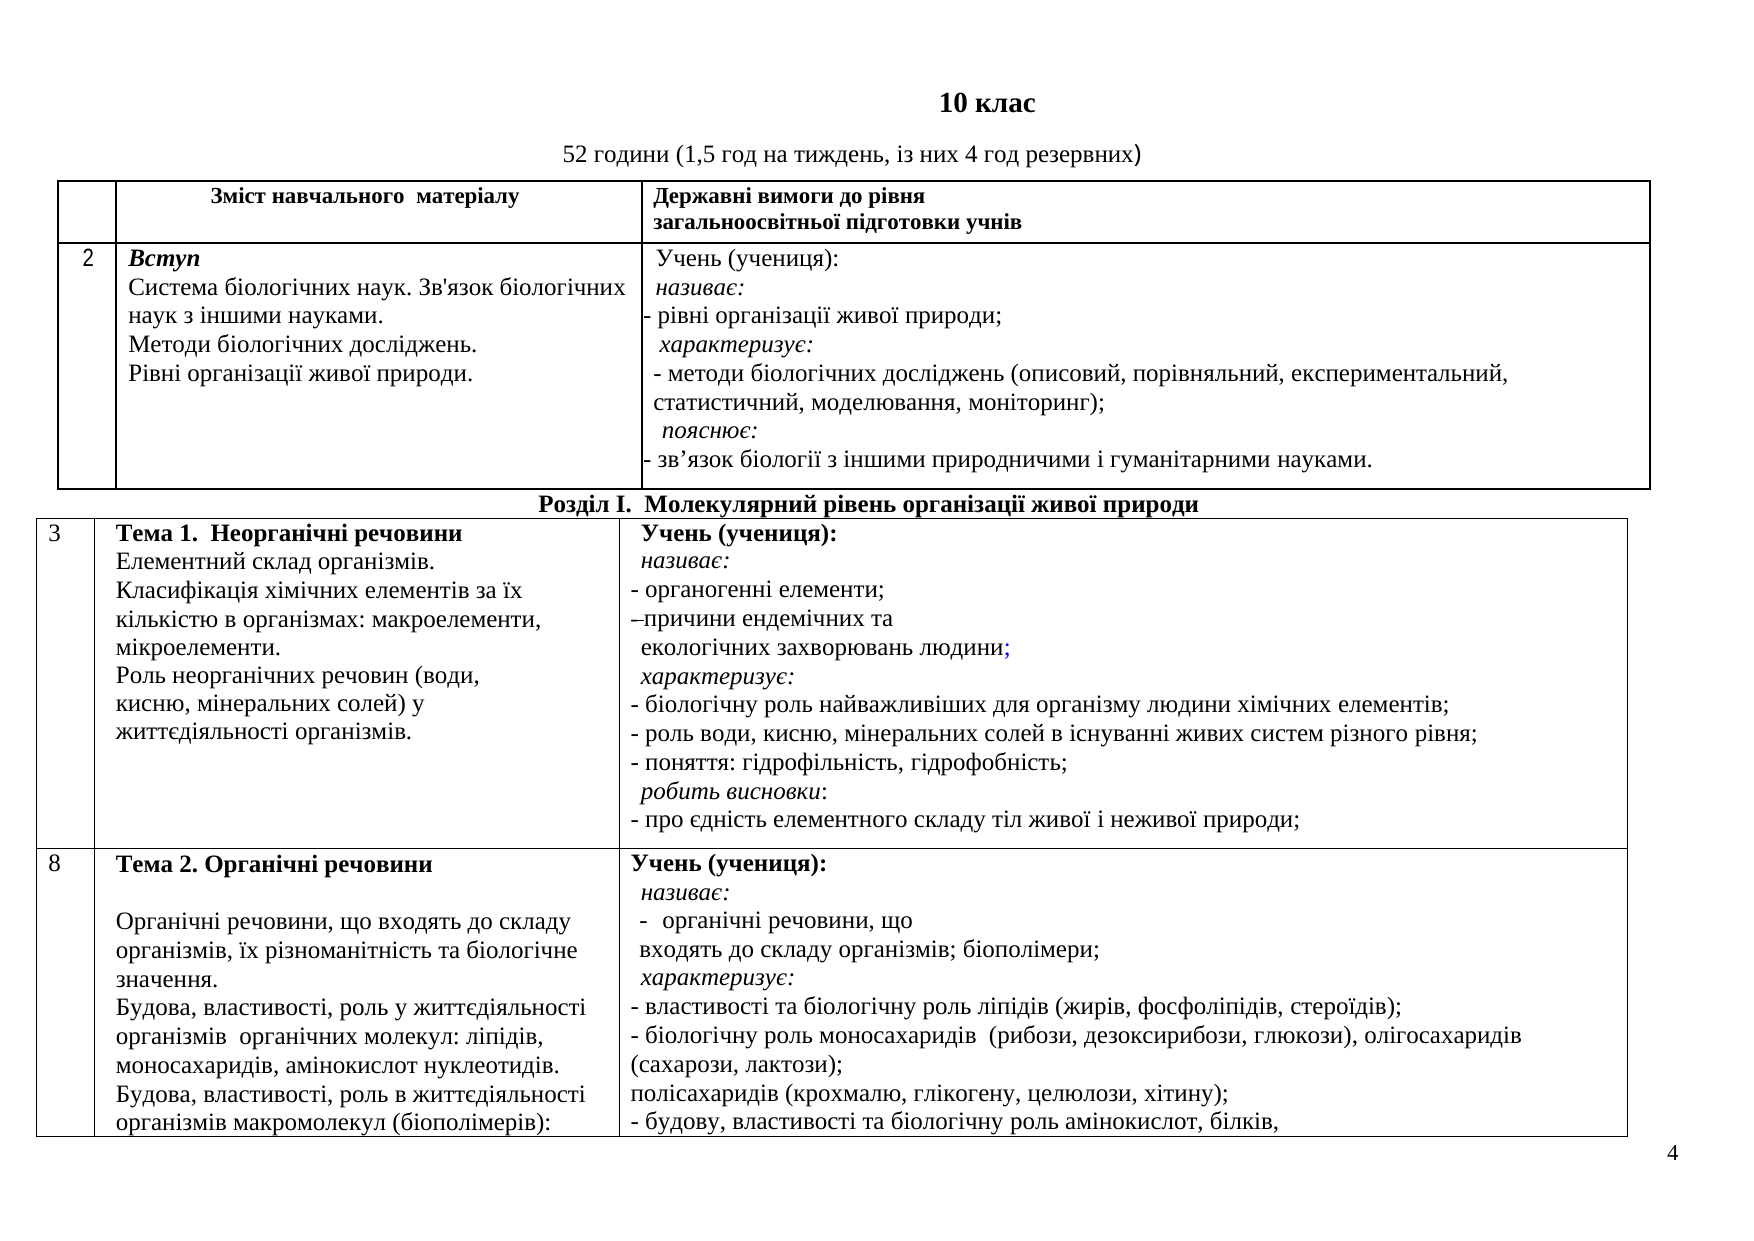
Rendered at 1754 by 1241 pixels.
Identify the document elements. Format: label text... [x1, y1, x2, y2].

table_cell Учень (учениця): називає: - рівні організації живої природи; характеризує: - методи біологічних досліджень (описовий, порівняльний, експериментальний, статистичний, моделювання, моніторинг); пояснює: - зв’язок біології з іншими природничими і гуманітарними науками. [643, 244, 1649, 487]
table_header Учень (учениця): називає: - органогенні елементи; - причини ендемічних та екологічних захворювань людини; характеризує: - біологічну роль найважливіших для організму людини хімічних елементів; - роль води, кисню, мінеральних солей в існуванні живих систем різного рівня; - поняття: гідрофільність, гідрофобність; робить висновки: - про єдність елементного складу тіл живої і неживої природи; [620, 519, 1627, 848]
table_cell 2 [59, 244, 115, 487]
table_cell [95, 849, 619, 1136]
text 52 години (1,5 год на тиждень, із них 4 год резервних) [305, 136, 1398, 170]
table_cell 8 [37, 849, 94, 1136]
table_header [59, 182, 115, 242]
table_header 3 [37, 519, 94, 848]
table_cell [620, 849, 1627, 1136]
table_cell Вступ Система біологічних наук. Зв'язок біологічних наук з іншими науками. Методи біологічних досліджень. Рівні організації живої природи. [117, 244, 641, 487]
table_header Державні вимоги до рівня загальноосвітньої підготовки учнів [643, 182, 1649, 242]
subtitle 10 клас [305, 86, 1669, 119]
table_header Тема 1. Неорганічні речовини Елементний склад організмів. Класифікація хімічних елементів за їх кількістю в організмах: макроелементи, мікроелементи. Роль неорганічних речовин (води, кисню, мінеральних солей) у життєдіяльності організмів. [95, 519, 619, 848]
text Розділ І. Молекулярний рівень організації живої природи [59, 489, 1678, 518]
table_header Зміст навчального матеріалу [117, 182, 641, 242]
